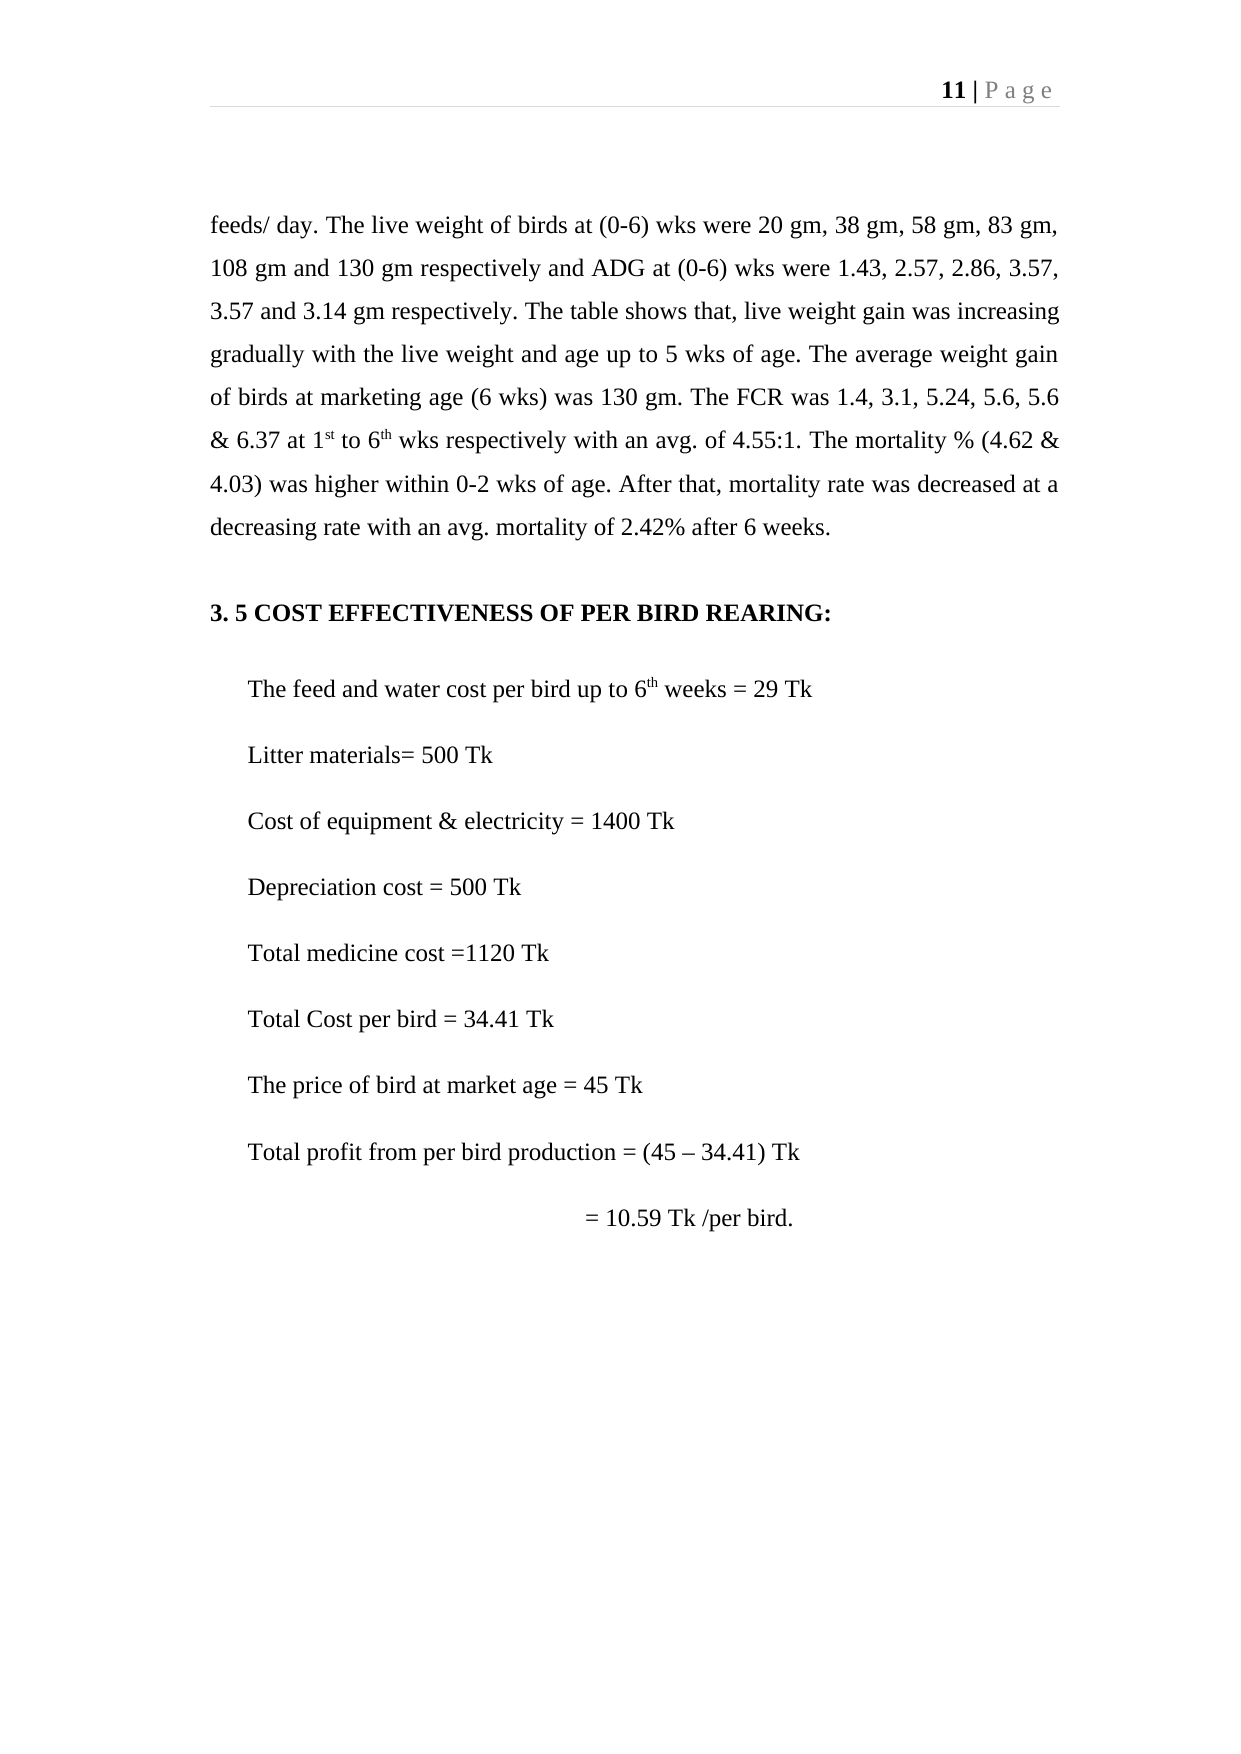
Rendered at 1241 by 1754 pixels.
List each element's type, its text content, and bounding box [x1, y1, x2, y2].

text Total profit from per bird production = (45 – 34.41) Tk [210, 1137, 1060, 1165]
text Depreciation cost = 500 Tk [210, 872, 1060, 901]
text The feed and water cost per bird up to 6th weeks = 29 Tk [210, 674, 1060, 703]
text 3. 5 COST EFFECTIVENESS OF PER BIRD REARING: [210, 598, 1060, 627]
text = 10.59 Tk /per bird. [210, 1203, 1060, 1231]
text Cost of equipment & electricity = 1400 Tk [210, 806, 1060, 835]
text Total medicine cost =1120 Tk [210, 938, 1060, 967]
text Litter materials= 500 Tk [210, 740, 1060, 769]
text Total Cost per bird = 34.41 Tk [210, 1004, 1060, 1033]
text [210, 210, 1060, 541]
text The price of bird at market age = 45 Tk [210, 1071, 1060, 1099]
